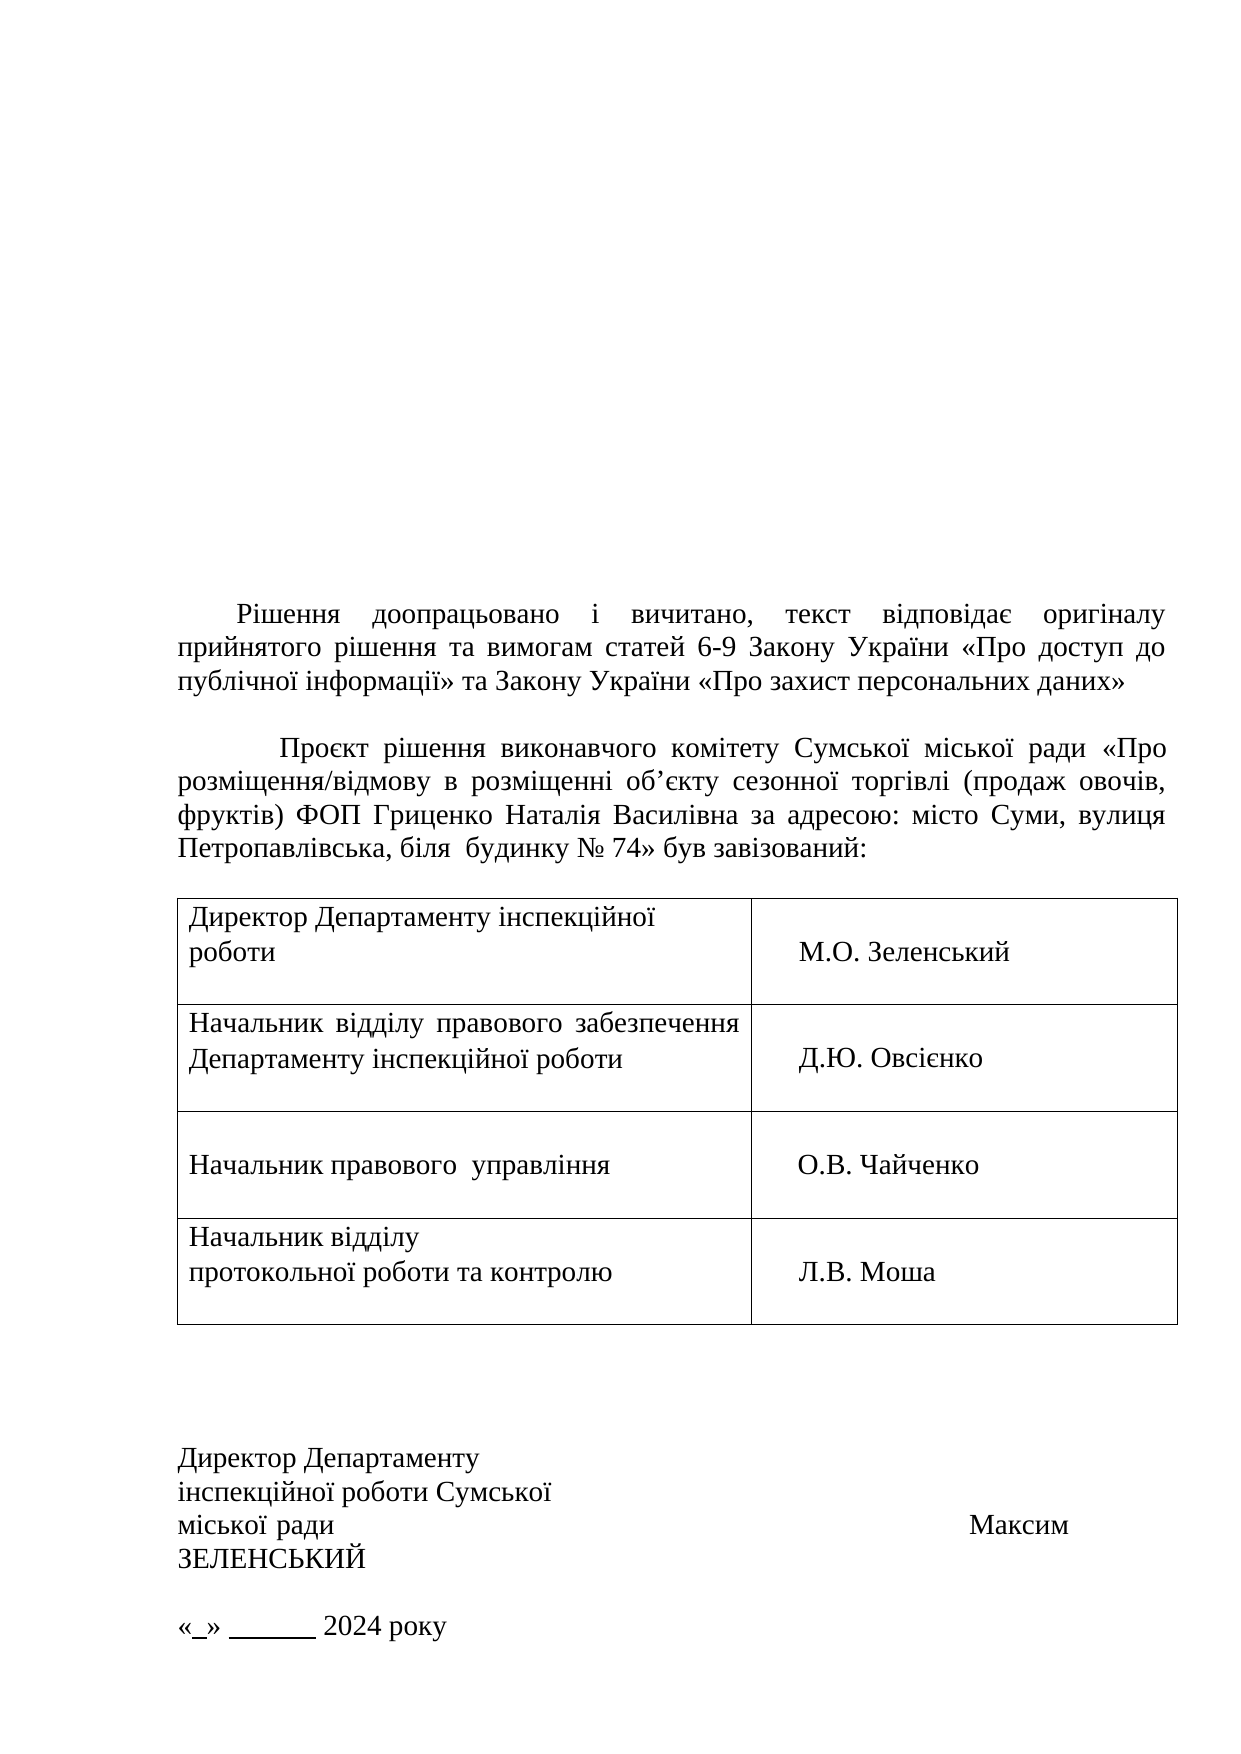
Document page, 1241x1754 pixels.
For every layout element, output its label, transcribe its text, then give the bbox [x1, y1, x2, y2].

table_cell Начальник відділу правового забезпечення Департаменту інспекційної роботи [178, 1005, 751, 1111]
text « » 2024 року [177, 1608, 1078, 1642]
text міської ради Максим ЗЕЛЕНСЬКИЙ [177, 1507, 1078, 1574]
text Проєкт рішення виконавчого комітету Сумської міської ради «Про розміщення/відмову в розміщенні об’єкту сезонної торгівлі (продаж овочів, фруктів) ФОП Гриценко Наталія Василівна за адресою: місто Суми, вулиця Петропавлівська, біля будинку № 74» був завізований: [177, 730, 1167, 864]
table_cell Д.Ю. Овсієнко [752, 1005, 1177, 1111]
text Директор Департаменту [177, 1440, 1078, 1474]
table_cell Начальник правового управління [178, 1112, 751, 1218]
table_header Директор Департаменту інспекційної роботи [178, 899, 751, 1004]
text інспекційної роботи Сумської [177, 1474, 1078, 1507]
table_cell О.В. Чайченко [752, 1112, 1177, 1218]
table_cell Л.В. Моша [752, 1219, 1177, 1324]
table_header М.О. Зеленський [752, 899, 1177, 1004]
table_cell Начальник відділу протокольної роботи та контролю [178, 1219, 751, 1324]
text Рішення доопрацьовано і вичитано, текст відповідає оригіналу прийнятого рішення та вимогам статей 6-9 Закону України «Про доступ до публічної інформації» та Закону України «Про захист персональних даних» [177, 596, 1167, 696]
